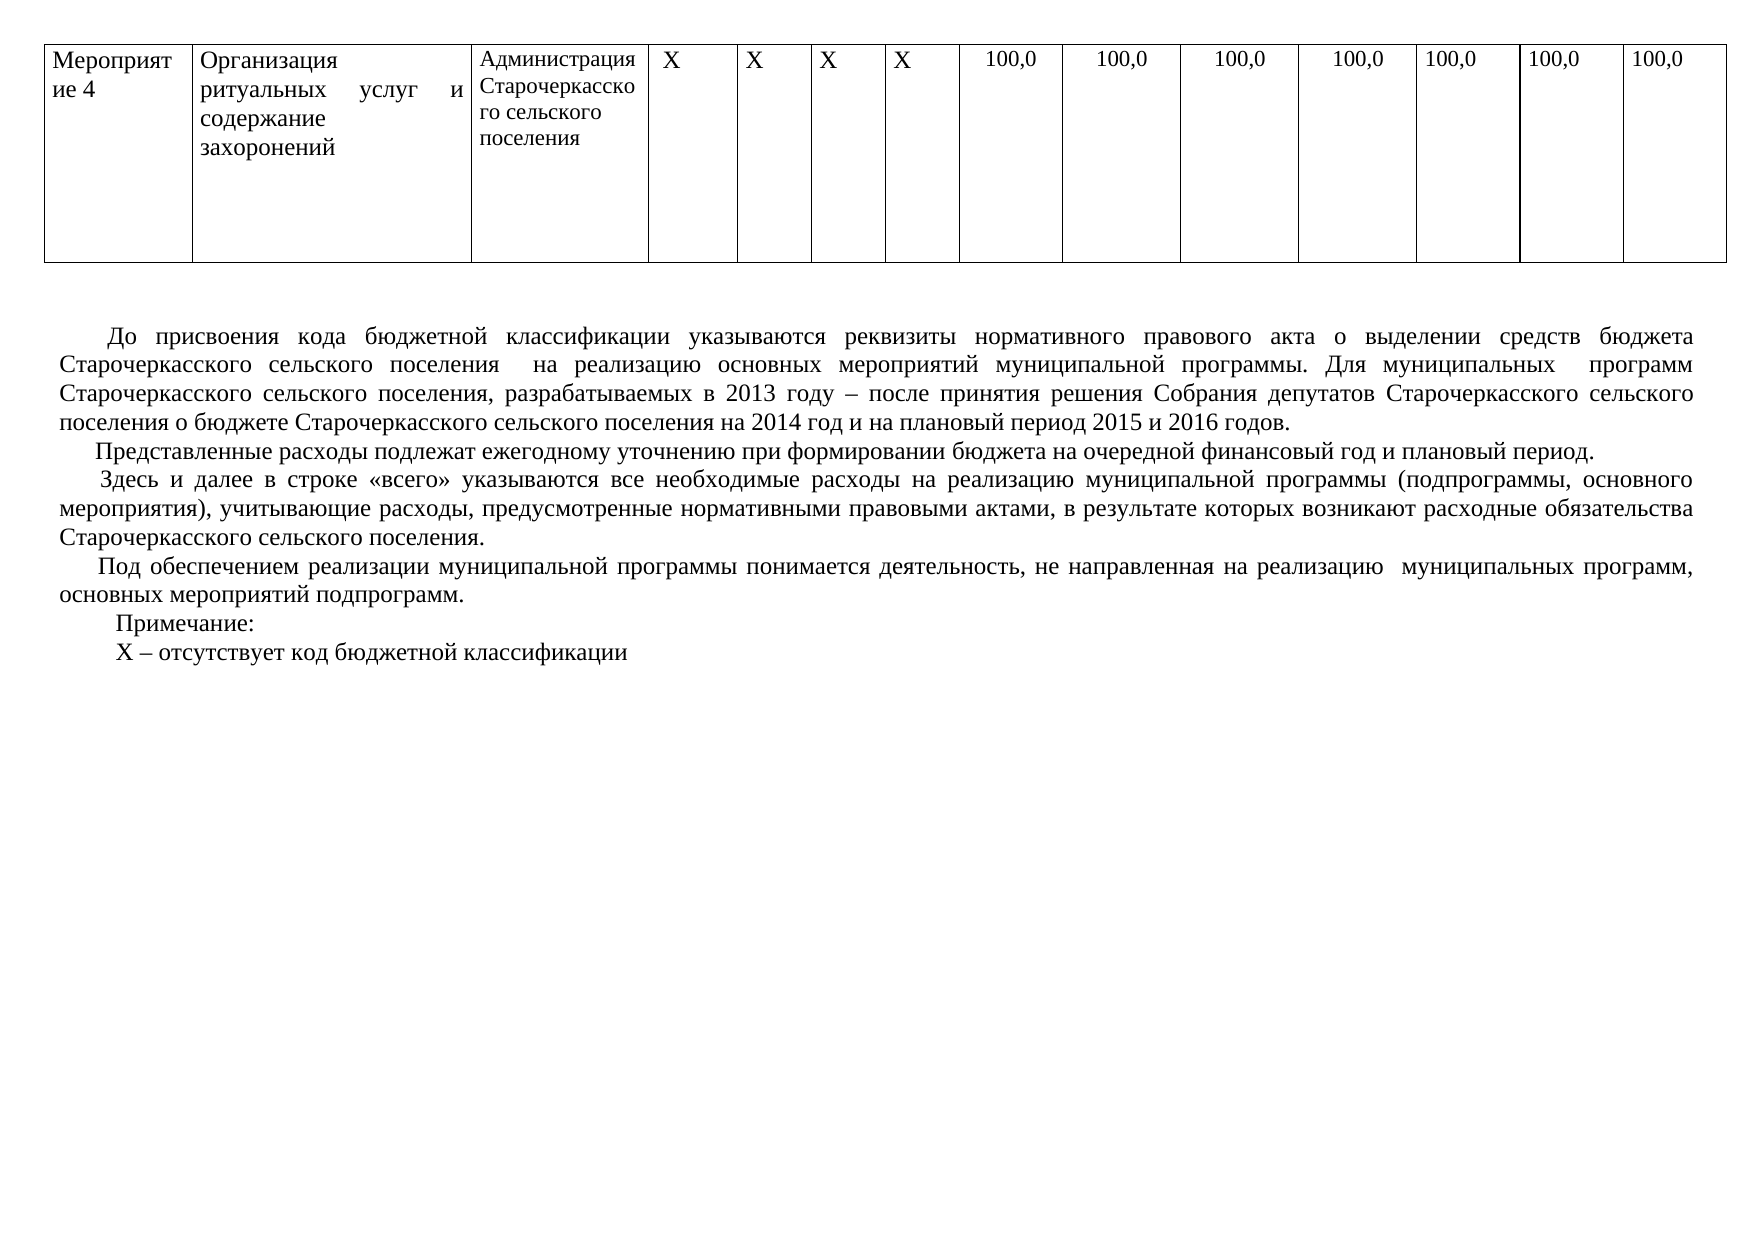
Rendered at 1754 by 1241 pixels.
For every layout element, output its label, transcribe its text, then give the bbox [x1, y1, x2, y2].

table_cell 100,0 [1063, 45, 1180, 262]
table_cell 100,0 [1624, 45, 1726, 262]
table_cell 100,0 [1417, 45, 1519, 262]
text Под обеспечением реализации муниципальной программы понимается деятельность, не направленная на реализацию муниципальных программ, основных мероприятий подпрограмм. [59, 551, 1695, 608]
table_cell 100,0 [1299, 45, 1416, 262]
table_cell X [812, 45, 885, 262]
text До присвоения кода бюджетной классификации указываются реквизиты нормативного правового акта о выделении средств бюджета Старочеркасского сельского поселения на реализацию основных мероприятий муниципальной программы. Для муниципальных программ Старочеркасского сельского поселения, разрабатываемых в 2013 году – после принятия решения Собрания депутатов Старочеркасского сельского поселения о бюджете Старочеркасского сельского поселения на 2014 год и на плановый период 2015 и 2016 годов. [59, 321, 1695, 436]
text Х – отсутствует код бюджетной классификации [59, 637, 1695, 666]
table_cell Мероприятие 4 [45, 45, 192, 262]
table_cell 100,0 [1521, 45, 1623, 262]
text Здесь и далее в строке «всего» указываются все необходимые расходы на реализацию муниципальной программы (подпрограммы, основного мероприятия), учитывающие расходы, предусмотренные нормативными правовыми актами, в результате которых возникают расходные обязательства Старочеркасского сельского поселения. [59, 464, 1695, 551]
text Примечание: [59, 608, 1695, 637]
table_cell X [886, 45, 959, 262]
text Представленные расходы подлежат ежегодному уточнению при формировании бюджета на очередной финансовый год и плановый период. [59, 436, 1695, 464]
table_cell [472, 45, 648, 262]
table_cell 100,0 [1181, 45, 1298, 262]
table_cell Организация ритуальных услуг и содержание захоронений [193, 45, 471, 262]
table_cell X [649, 45, 737, 262]
table_cell 100,0 [960, 45, 1062, 262]
table_cell X [738, 45, 811, 262]
